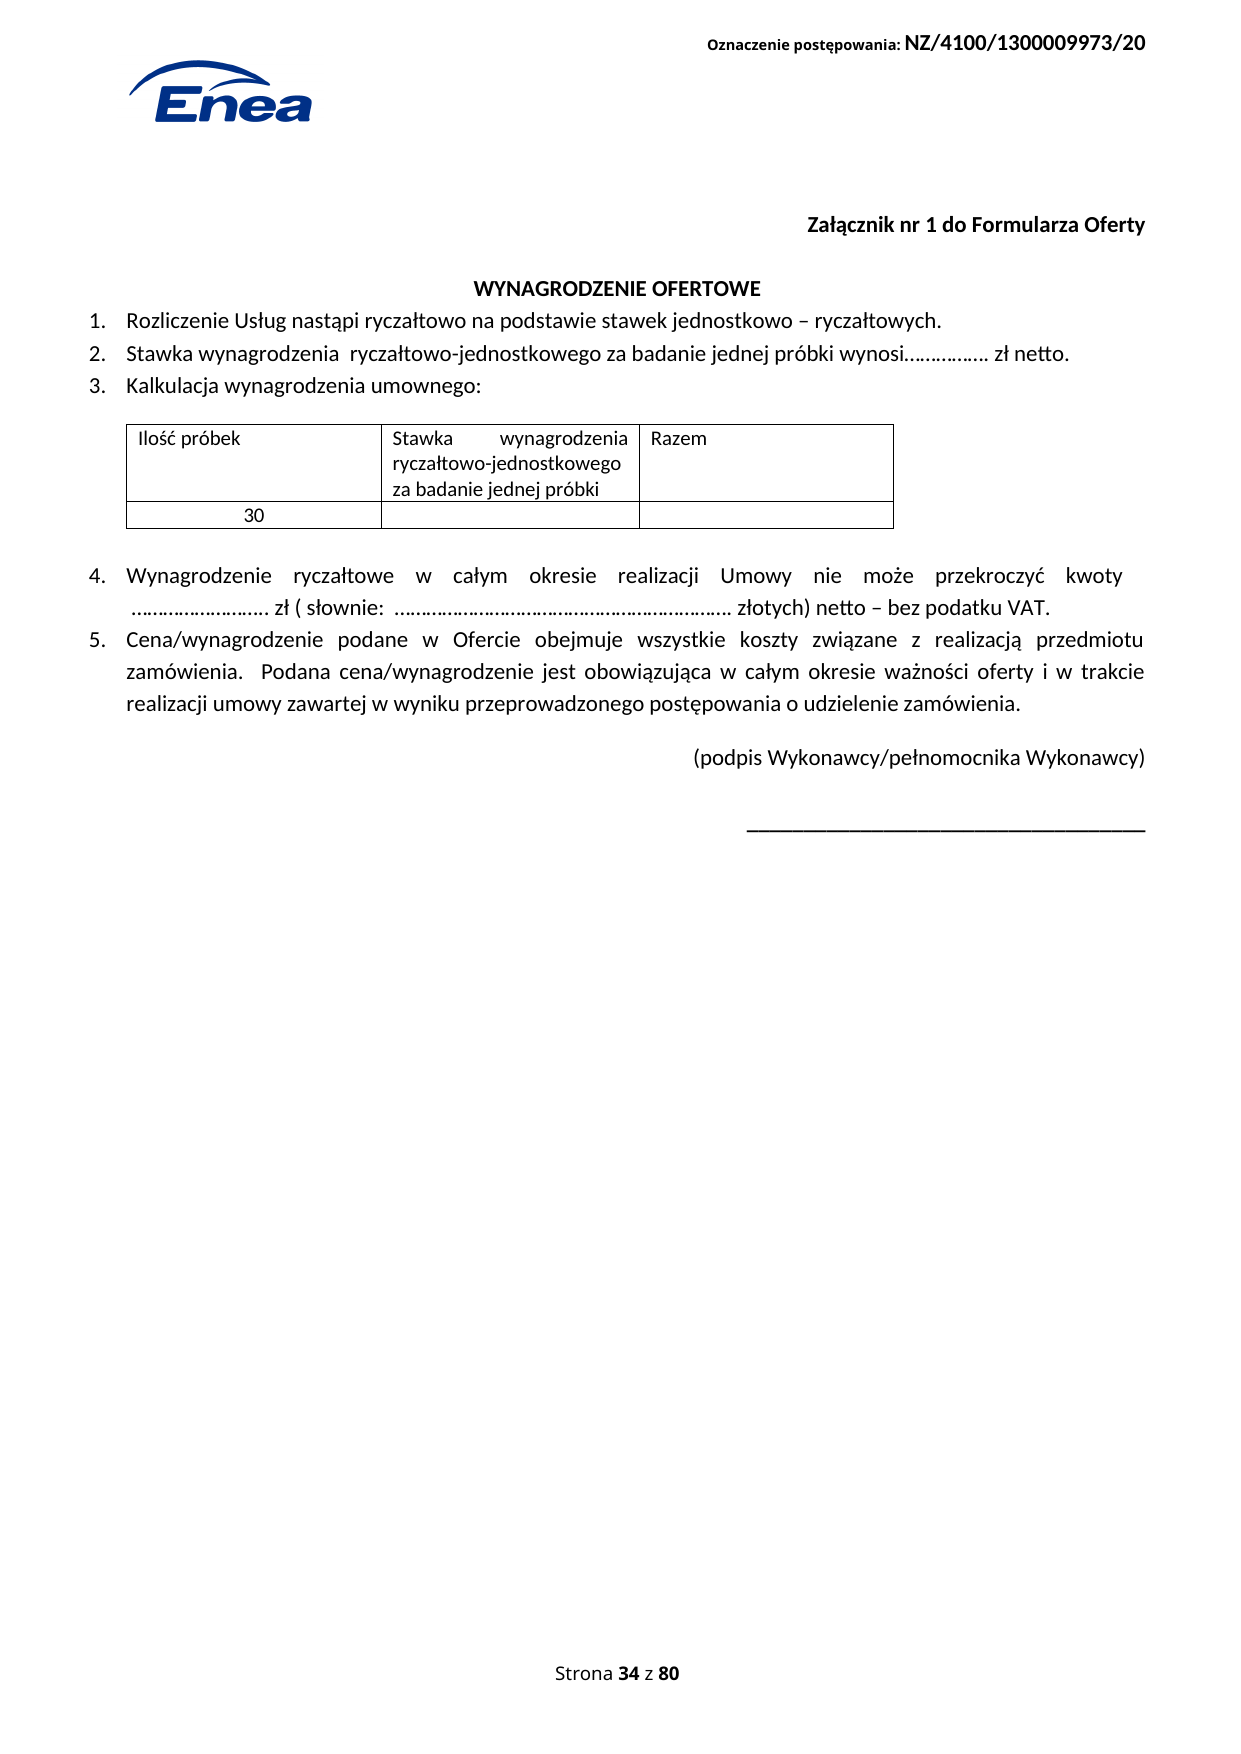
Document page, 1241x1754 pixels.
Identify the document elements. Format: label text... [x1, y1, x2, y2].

list Wynagrodzenie ryczałtowe w całym okresie realizacji Umowy nie może przekroczyć kwoty …………………….. zł ( słownie: ………………………………………………………. złotych) netto – bez podatku VAT. [89, 561, 1146, 621]
table_header Ilość próbek [127, 425, 381, 501]
table_header Stawka wynagrodzenia ryczałtowo-jednostkowego za badanie jednej próbki [382, 425, 639, 501]
list Cena/wynagrodzenie podane w Ofercie obejmuje wszystkie koszty związane z realizacją przedmiotu zamówienia. Podana cena/wynagrodzenie jest obowiązująca w całym okresie ważności oferty i w trakcie realizacji umowy zawartej w wyniku przeprowadzonego postępowania o udzielenie zamówienia. [89, 625, 1146, 718]
text ___________________________________ [89, 807, 1146, 835]
text Załącznik nr 1 do Formularza Oferty [89, 210, 1146, 238]
table_cell [382, 502, 639, 528]
table_cell [640, 502, 893, 528]
picture [117, 50, 324, 124]
table_cell 30 [127, 502, 381, 528]
text (podpis Wykonawcy/pełnomocnika Wykonawcy) [89, 743, 1146, 771]
list Rozliczenie Usług nastąpi ryczałtowo na podstawie stawek jednostkowo – ryczałtowych. [89, 306, 1146, 334]
list Stawka wynagrodzenia ryczałtowo-jednostkowego za badanie jednej próbki wynosi……………. zł netto. [89, 339, 1146, 367]
list Kalkulacja wynagrodzenia umownego: [89, 371, 1146, 399]
text WYNAGRODZENIE OFERTOWE [89, 274, 1146, 302]
table_header Razem [640, 425, 893, 501]
